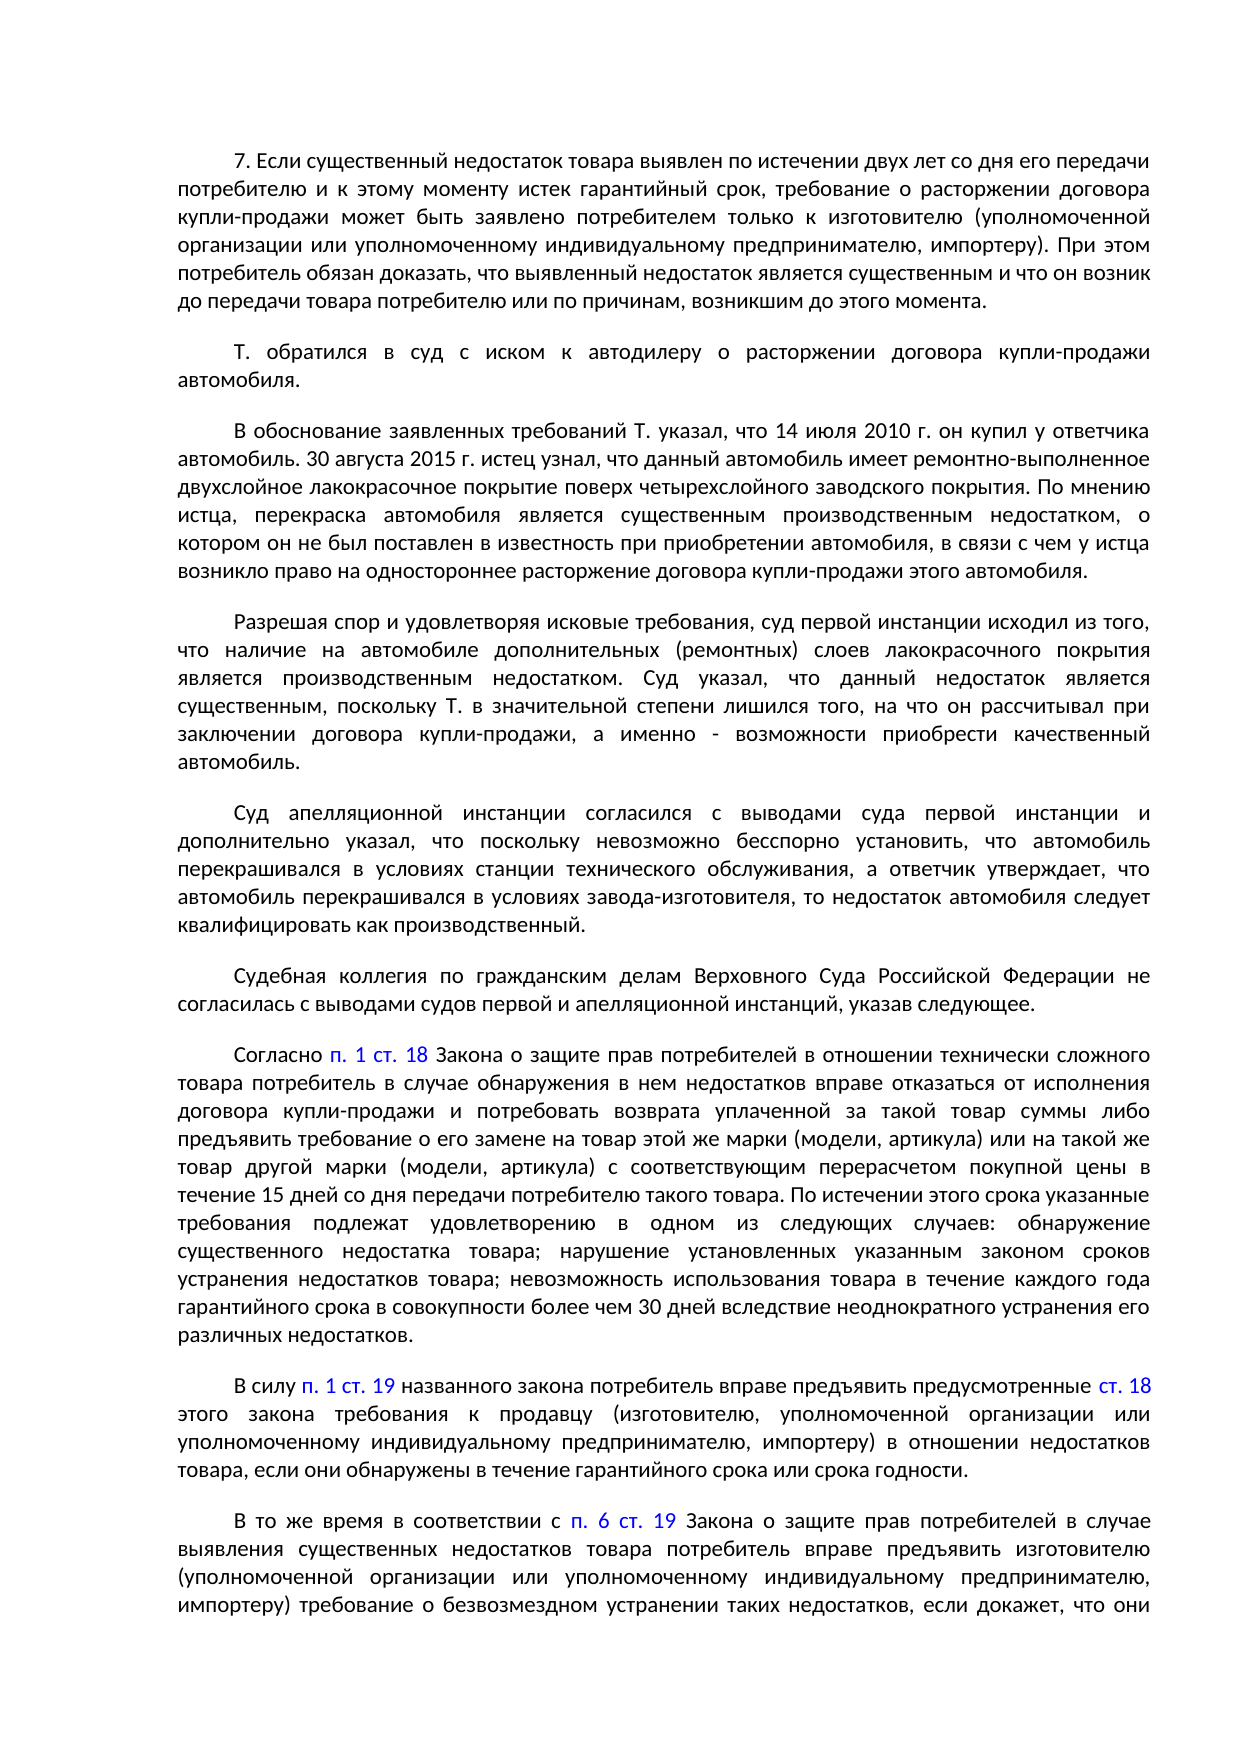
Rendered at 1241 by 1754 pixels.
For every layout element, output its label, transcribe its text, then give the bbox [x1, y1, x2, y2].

text Т. обратился в суд с иском к автодилеру о расторжении договора купли-продажи автомобиля. [177, 337, 1152, 393]
text 7. Если существенный недостаток товара выявлен по истечении двух лет со дня его передачи потребителю и к этому моменту истек гарантийный срок, требование о расторжении договора купли-продажи может быть заявлено потребителем только к изготовителю (уполномоченной организации или уполномоченному индивидуальному предпринимателю, импортеру). При этом потребитель обязан доказать, что выявленный недостаток является существенным и что он возник до передачи товара потребителю или по причинам, возникшим до этого момента. [177, 146, 1152, 314]
text Суд апелляционной инстанции согласился с выводами суда первой инстанции и дополнительно указал, что поскольку невозможно бесспорно установить, что автомобиль перекрашивался в условиях станции технического обслуживания, а ответчик утверждает, что автомобиль перекрашивался в условиях завода-изготовителя, то недостаток автомобиля следует квалифицировать как производственный. [177, 798, 1152, 938]
text В обоснование заявленных требований Т. указал, что 14 июля 2010 г. он купил у ответчика автомобиль. 30 августа 2015 г. истец узнал, что данный автомобиль имеет ремонтно-выполненное двухслойное лакокрасочное покрытие поверх четырехслойного заводского покрытия. По мнению истца, перекраска автомобиля является существенным производственным недостатком, о котором он не был поставлен в известность при приобретении автомобиля, в связи с чем у истца возникло право на одностороннее расторжение договора купли-продажи этого автомобиля. [177, 416, 1152, 584]
text Согласно п. 1 ст. 18 Закона о защите прав потребителей в отношении технически сложного товара потребитель в случае обнаружения в нем недостатков вправе отказаться от исполнения договора купли-продажи и потребовать возврата уплаченной за такой товар суммы либо предъявить требование о его замене на товар этой же марки (модели, артикула) или на такой же товар другой марки (модели, артикула) с соответствующим перерасчетом покупной цены в течение 15 дней со дня передачи потребителю такого товара. По истечении этого срока указанные требования подлежат удовлетворению в одном из следующих случаев: обнаружение существенного недостатка товара; нарушение установленных указанным законом сроков устранения недостатков товара; невозможность использования товара в течение каждого года гарантийного срока в совокупности более чем 30 дней вследствие неоднократного устранения его различных недостатков. [177, 1040, 1152, 1348]
text Судебная коллегия по гражданским делам Верховного Суда Российской Федерации не согласилась с выводами судов первой и апелляционной инстанций, указав следующее. [177, 961, 1152, 1017]
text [177, 1506, 1152, 1618]
text Разрешая спор и удовлетворяя исковые требования, суд первой инстанции исходил из того, что наличие на автомобиле дополнительных (ремонтных) слоев лакокрасочного покрытия является производственным недостатком. Суд указал, что данный недостаток является существенным, поскольку Т. в значительной степени лишился того, на что он рассчитывал при заключении договора купли-продажи, а именно - возможности приобрести качественный автомобиль. [177, 607, 1152, 775]
text В силу п. 1 ст. 19 названного закона потребитель вправе предъявить предусмотренные ст. 18 этого закона требования к продавцу (изготовителю, уполномоченной организации или уполномоченному индивидуальному предпринимателю, импортеру) в отношении недостатков товара, если они обнаружены в течение гарантийного срока или срока годности. [177, 1371, 1152, 1483]
